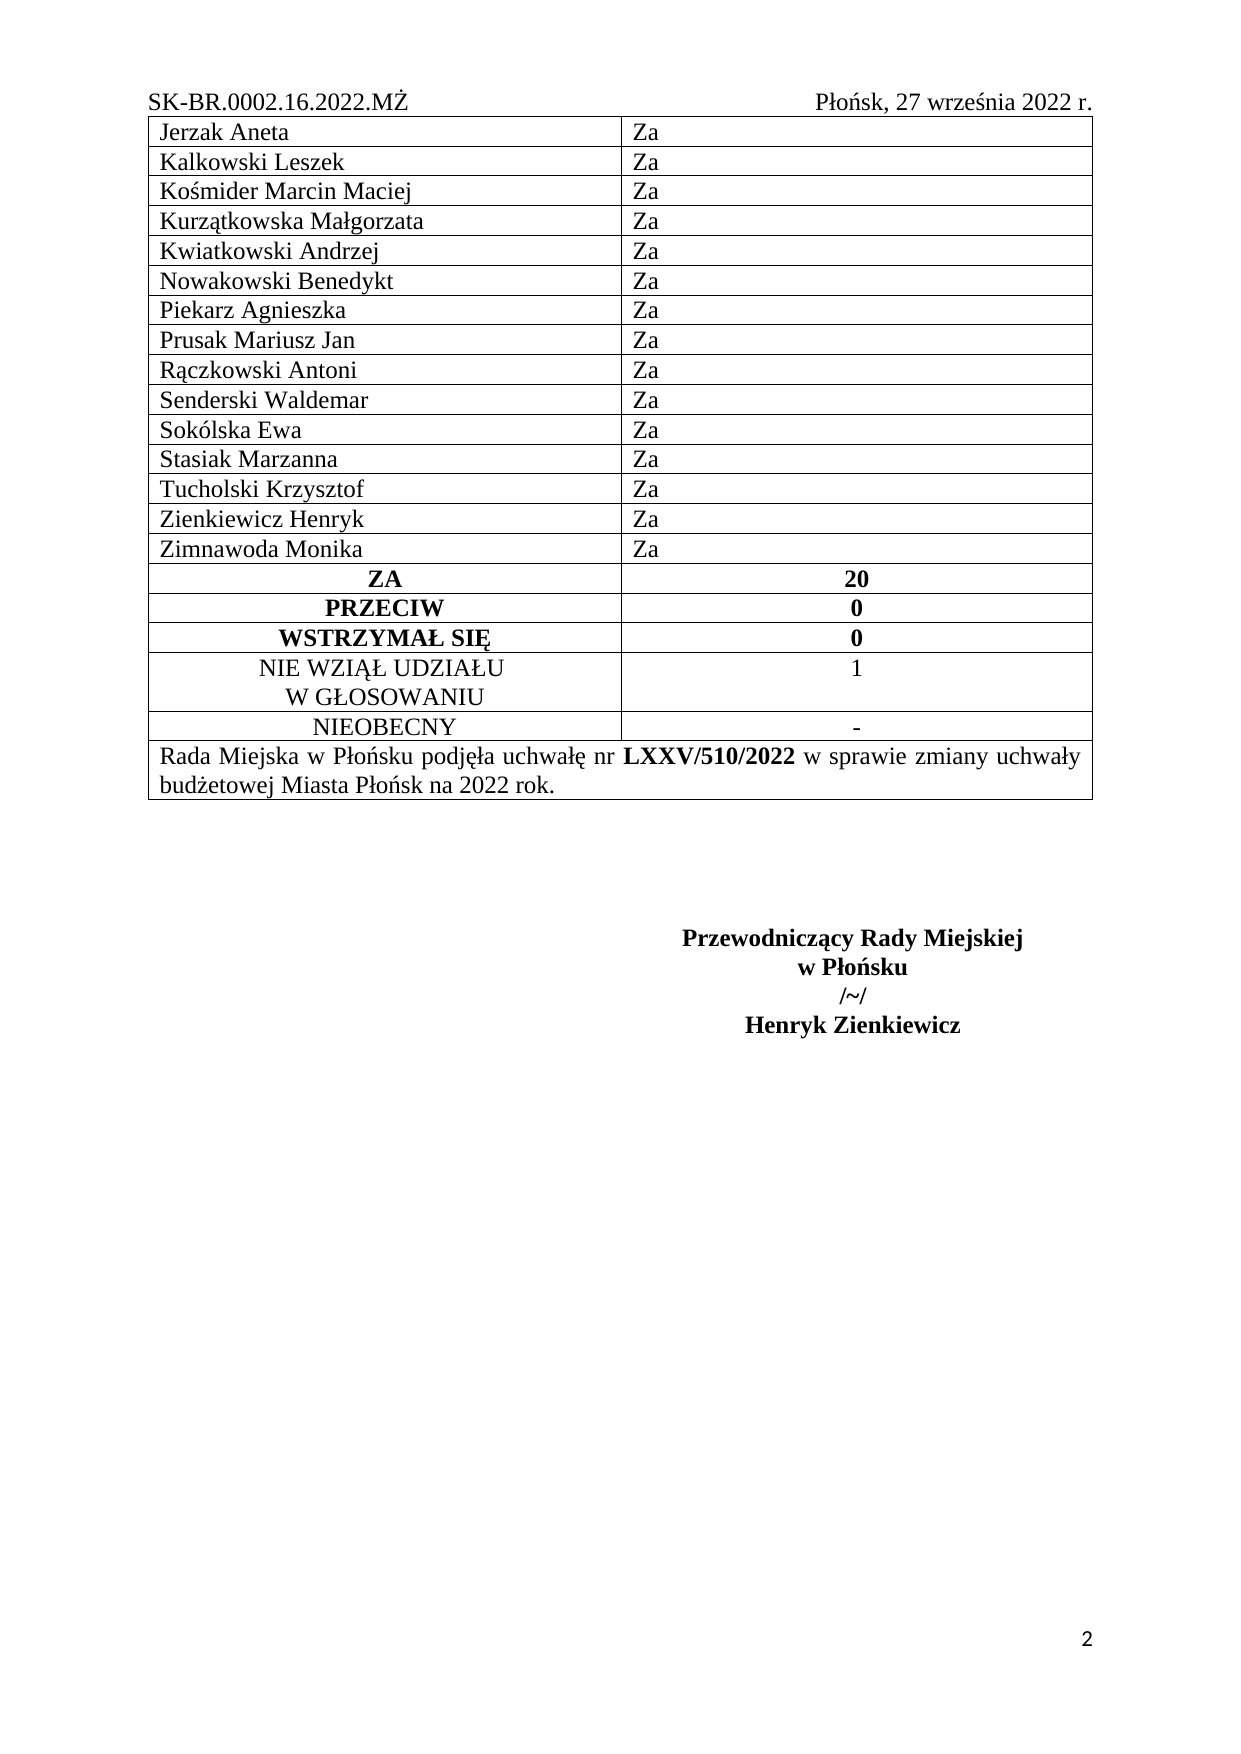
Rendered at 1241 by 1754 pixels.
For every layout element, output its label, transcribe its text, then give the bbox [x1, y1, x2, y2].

table_cell Za [622, 266, 1092, 294]
table_cell Sokólska Ewa [149, 415, 621, 443]
table_cell NIE WZIĄŁ UDZIAŁU W GŁOSOWANIU [149, 653, 621, 711]
table_cell Za [622, 296, 1092, 324]
table_cell 20 [622, 564, 1092, 592]
table_cell Za [622, 415, 1092, 443]
table_cell Zimnawoda Monika [149, 534, 621, 563]
table_cell Za [622, 445, 1092, 473]
table_cell 0 [622, 623, 1092, 652]
table_cell Za [622, 117, 1092, 146]
table_cell Rączkowski Antoni [149, 355, 621, 384]
table_cell WSTRZYMAŁ SIĘ [149, 623, 621, 652]
table_cell Kurzątkowska Małgorzata [149, 206, 621, 235]
table_cell Kalkowski Leszek [149, 147, 621, 175]
table_cell Za [622, 176, 1092, 205]
table_cell Stasiak Marzanna [149, 445, 621, 473]
table_cell Za [622, 385, 1092, 414]
table_cell Kwiatkowski Andrzej [149, 236, 621, 265]
table_cell Za [622, 325, 1092, 354]
table_cell Rada Miejska w Płońsku podjęła uchwałę nr LXXV/510/2022 w sprawie zmiany uchwały budżetowej Miasta Płońsk na 2022 rok. [149, 741, 1092, 799]
table_cell 1 [622, 653, 1092, 711]
table_cell ZA [149, 564, 621, 592]
table_cell Za [622, 474, 1092, 503]
table_cell Za [622, 206, 1092, 235]
table_cell Za [622, 504, 1092, 533]
table_cell Nowakowski Benedykt [149, 266, 621, 294]
table_cell Kośmider Marcin Maciej [149, 176, 621, 205]
table_cell Za [622, 355, 1092, 384]
table_cell Za [622, 147, 1092, 175]
table_cell Senderski Waldemar [149, 385, 621, 414]
table_cell Tucholski Krzysztof [149, 474, 621, 503]
table_cell Zienkiewicz Henryk [149, 504, 621, 533]
table_cell Prusak Mariusz Jan [149, 325, 621, 354]
table_cell Jerzak Aneta [149, 117, 621, 146]
table_cell - [622, 712, 1092, 740]
table_cell Piekarz Agnieszka [149, 296, 621, 324]
table_cell Za [622, 236, 1092, 265]
table_cell 0 [622, 594, 1092, 622]
table_cell Za [622, 534, 1092, 563]
table_cell NIEOBECNY [149, 712, 621, 740]
table_cell PRZECIW [149, 594, 621, 622]
